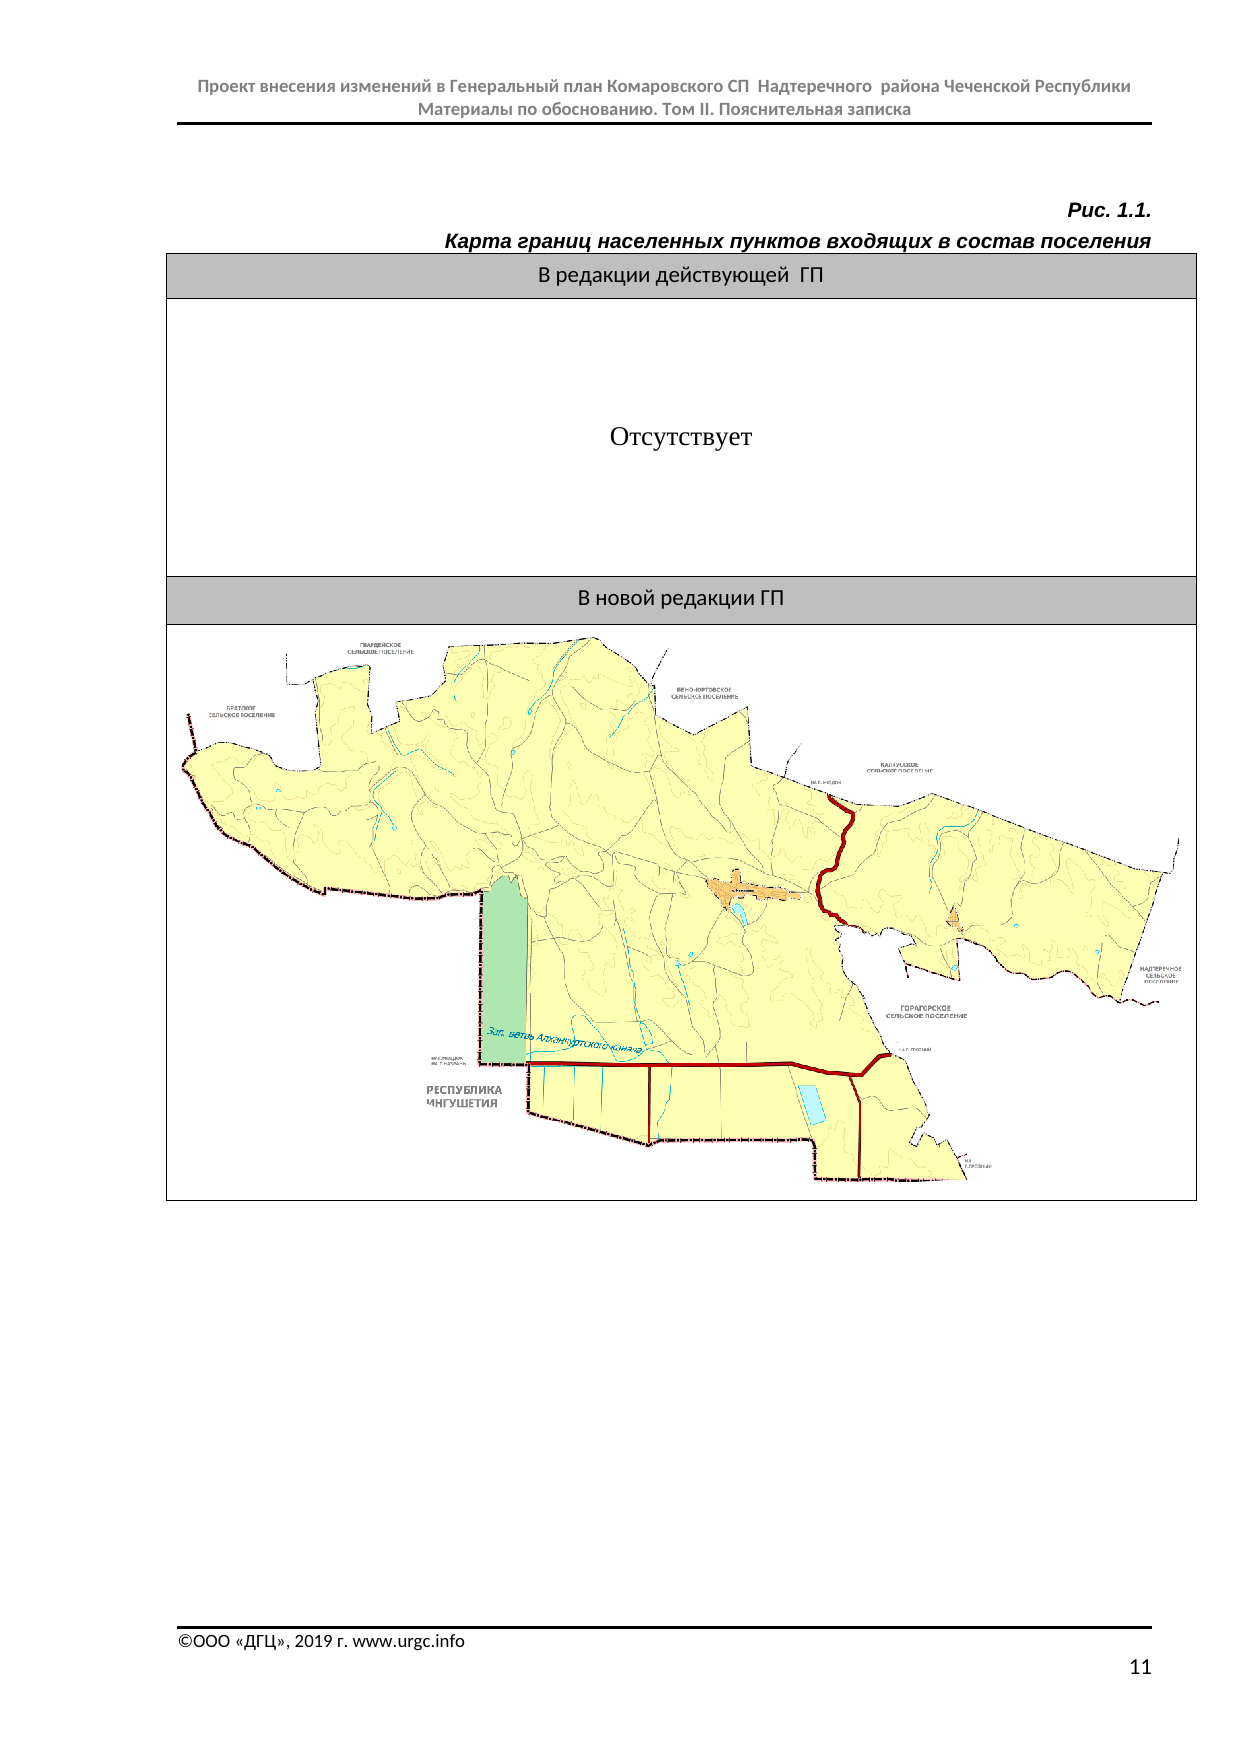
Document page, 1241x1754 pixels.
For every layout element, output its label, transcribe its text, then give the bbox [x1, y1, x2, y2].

table_cell [167, 625, 1196, 1200]
table_header В редакции действующей ГП [167, 254, 1196, 298]
text Рис. 1.1. [177, 198, 1152, 222]
picture [177, 631, 1187, 1191]
table_cell Отсутствует [167, 299, 1196, 576]
table_cell В новой редакции ГП [167, 577, 1196, 624]
text Карта границ населенных пунктов входящих в состав поселения [177, 228, 1152, 252]
